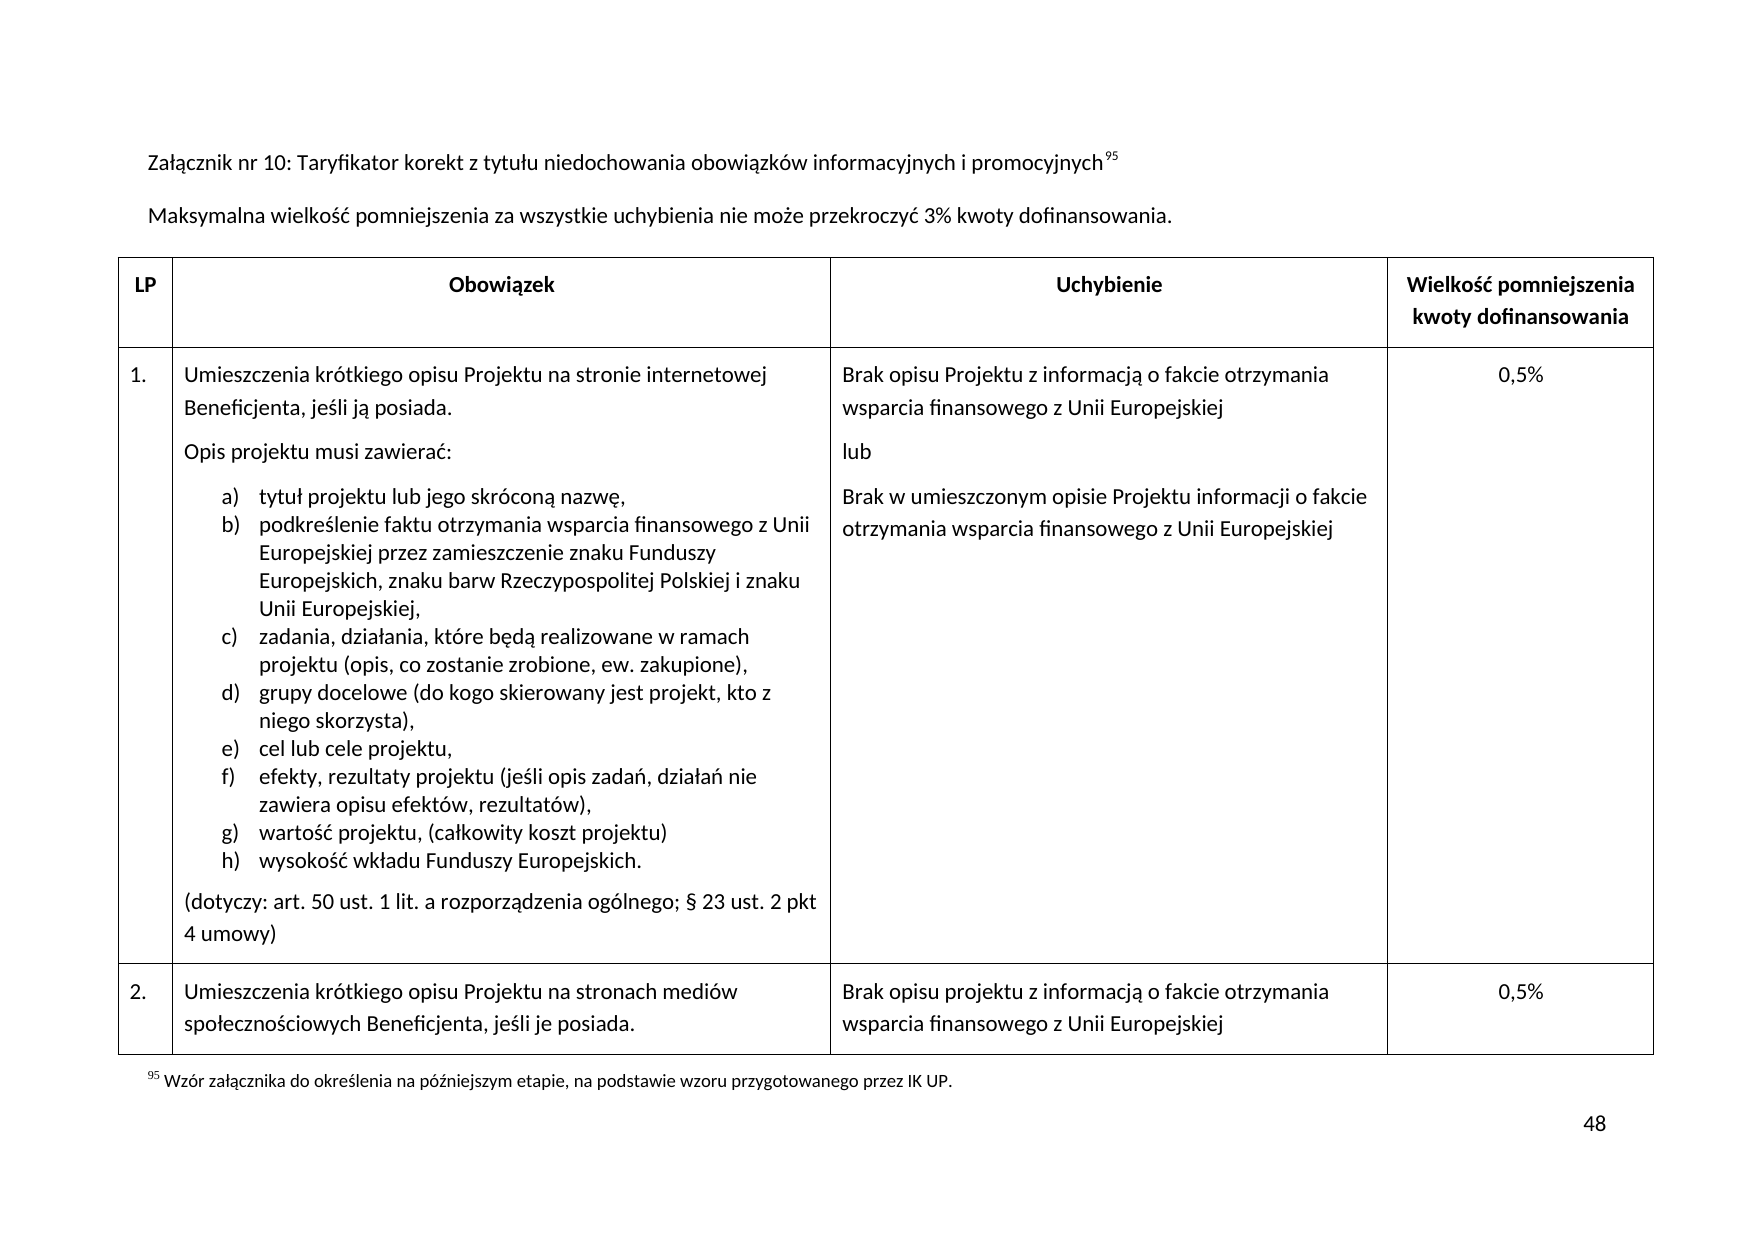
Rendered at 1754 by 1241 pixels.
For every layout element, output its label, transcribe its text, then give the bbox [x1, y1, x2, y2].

table_header LP [119, 258, 172, 347]
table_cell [831, 964, 1387, 1053]
table_cell 2. [119, 964, 172, 1053]
text Załącznik nr 10: Taryfikator korekt z tytułu niedochowania obowiązków informacyjnych i promocyjnych [148, 148, 1606, 176]
table_cell 1. [119, 348, 172, 963]
table_header Obowiązek [173, 258, 830, 347]
table_cell Umieszczenia krótkiego opisu Projektu na stronie internetowej Beneficjenta, jeśli ją posiada. Opis projektu musi zawierać: tytuł projektu lub jego skróconą nazwę, podkreślenie faktu otrzymania wsparcia finansowego z Unii Europejskiej przez zamieszczenie znaku Funduszy Europejskich, znaku barw Rzeczypospolitej Polskiej i znaku Unii Europejskiej, zadania, działania, które będą realizowane w ramach projektu (opis, co zostanie zrobione, ew. zakupione), grupy docelowe (do kogo skierowany jest projekt, kto z niego skorzysta), cel lub cele projektu, efekty, rezultaty projektu (jeśli opis zadań, działań nie zawiera opisu efektów, rezultatów), wartość projektu, (całkowity koszt projektu) wysokość wkładu Funduszy Europejskich. (dotyczy: art. 50 ust. 1 lit. a rozporządzenia ogólnego; § 23 ust. 2 pkt 4 umowy) [173, 348, 830, 963]
text Maksymalna wielkość pomniejszenia za wszystkie uchybienia nie może przekroczyć 3% kwoty dofinansowania. [148, 201, 1606, 229]
table_header Wielkość pomniejszenia kwoty dofinansowania [1388, 258, 1653, 347]
table_cell Brak opisu Projektu z informacją o fakcie otrzymania wsparcia finansowego z Unii Europejskiej lub Brak w umieszczonym opisie Projektu informacji o fakcie otrzymania wsparcia finansowego z Unii Europejskiej [831, 348, 1387, 963]
table_cell 0,5% [1388, 964, 1653, 1053]
table_header Uchybienie [831, 258, 1387, 347]
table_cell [173, 964, 830, 1053]
table_cell 0,5% [1388, 348, 1653, 963]
